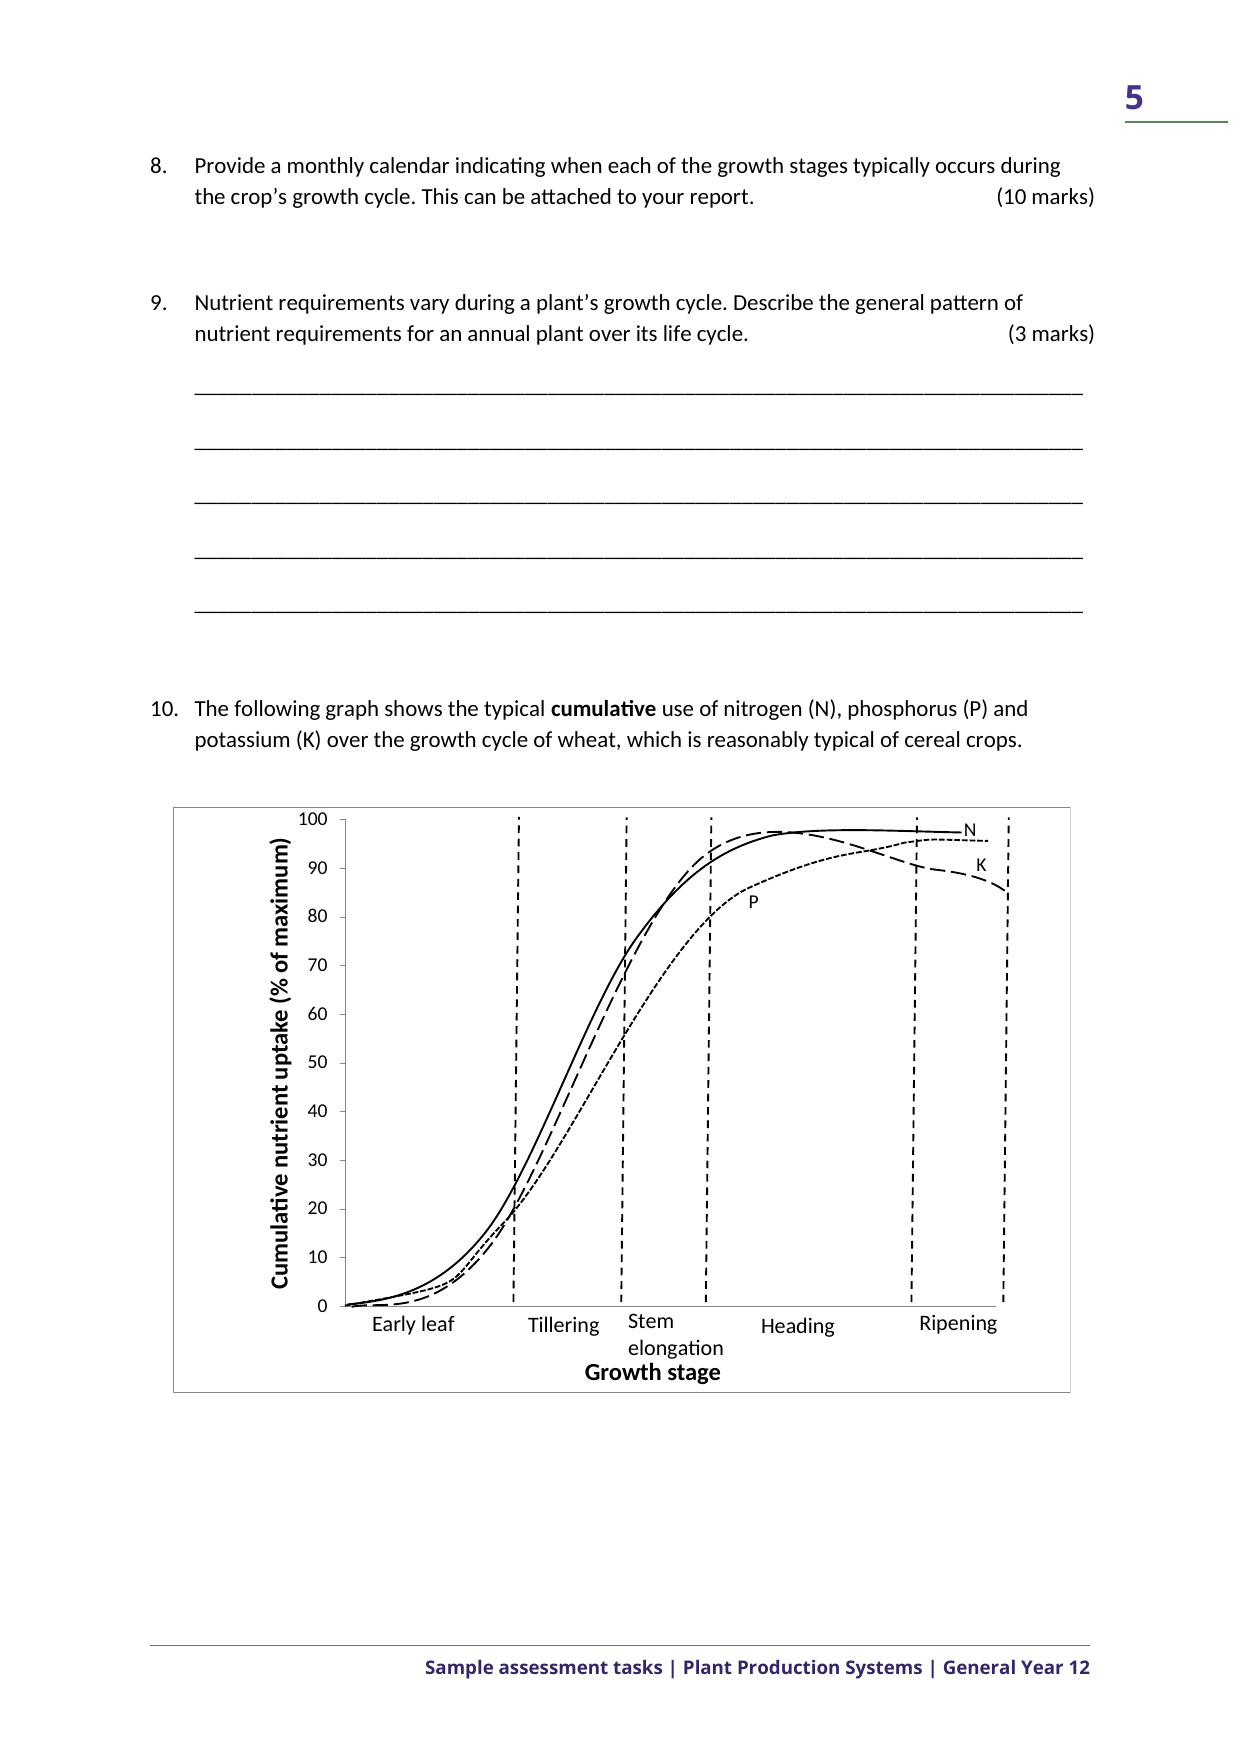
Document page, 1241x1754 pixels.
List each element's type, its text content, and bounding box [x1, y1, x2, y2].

text ______________________________________________________________________________ [150, 479, 1093, 507]
list The following graph shows the typical cumulative use of nitrogen (N), phosphorus (P) and potassium (K) over the growth cycle of wheat, which is reasonably typical of cereal crops. [150, 694, 1093, 753]
list Provide a monthly calendar indicating when each of the growth stages typically occurs during the crop’s growth cycle. This can be attached to your report. (10 marks) [150, 151, 1093, 210]
text ______________________________________________________________________________ [150, 370, 1093, 398]
text ______________________________________________________________________________ [150, 534, 1093, 562]
text ______________________________________________________________________________ [150, 588, 1093, 616]
text ______________________________________________________________________________ [150, 425, 1093, 453]
list Nutrient requirements vary during a plant’s growth cycle. Describe the general pattern of nutrient requirements for an annual plant over its life cycle. (3 marks) [150, 288, 1093, 347]
